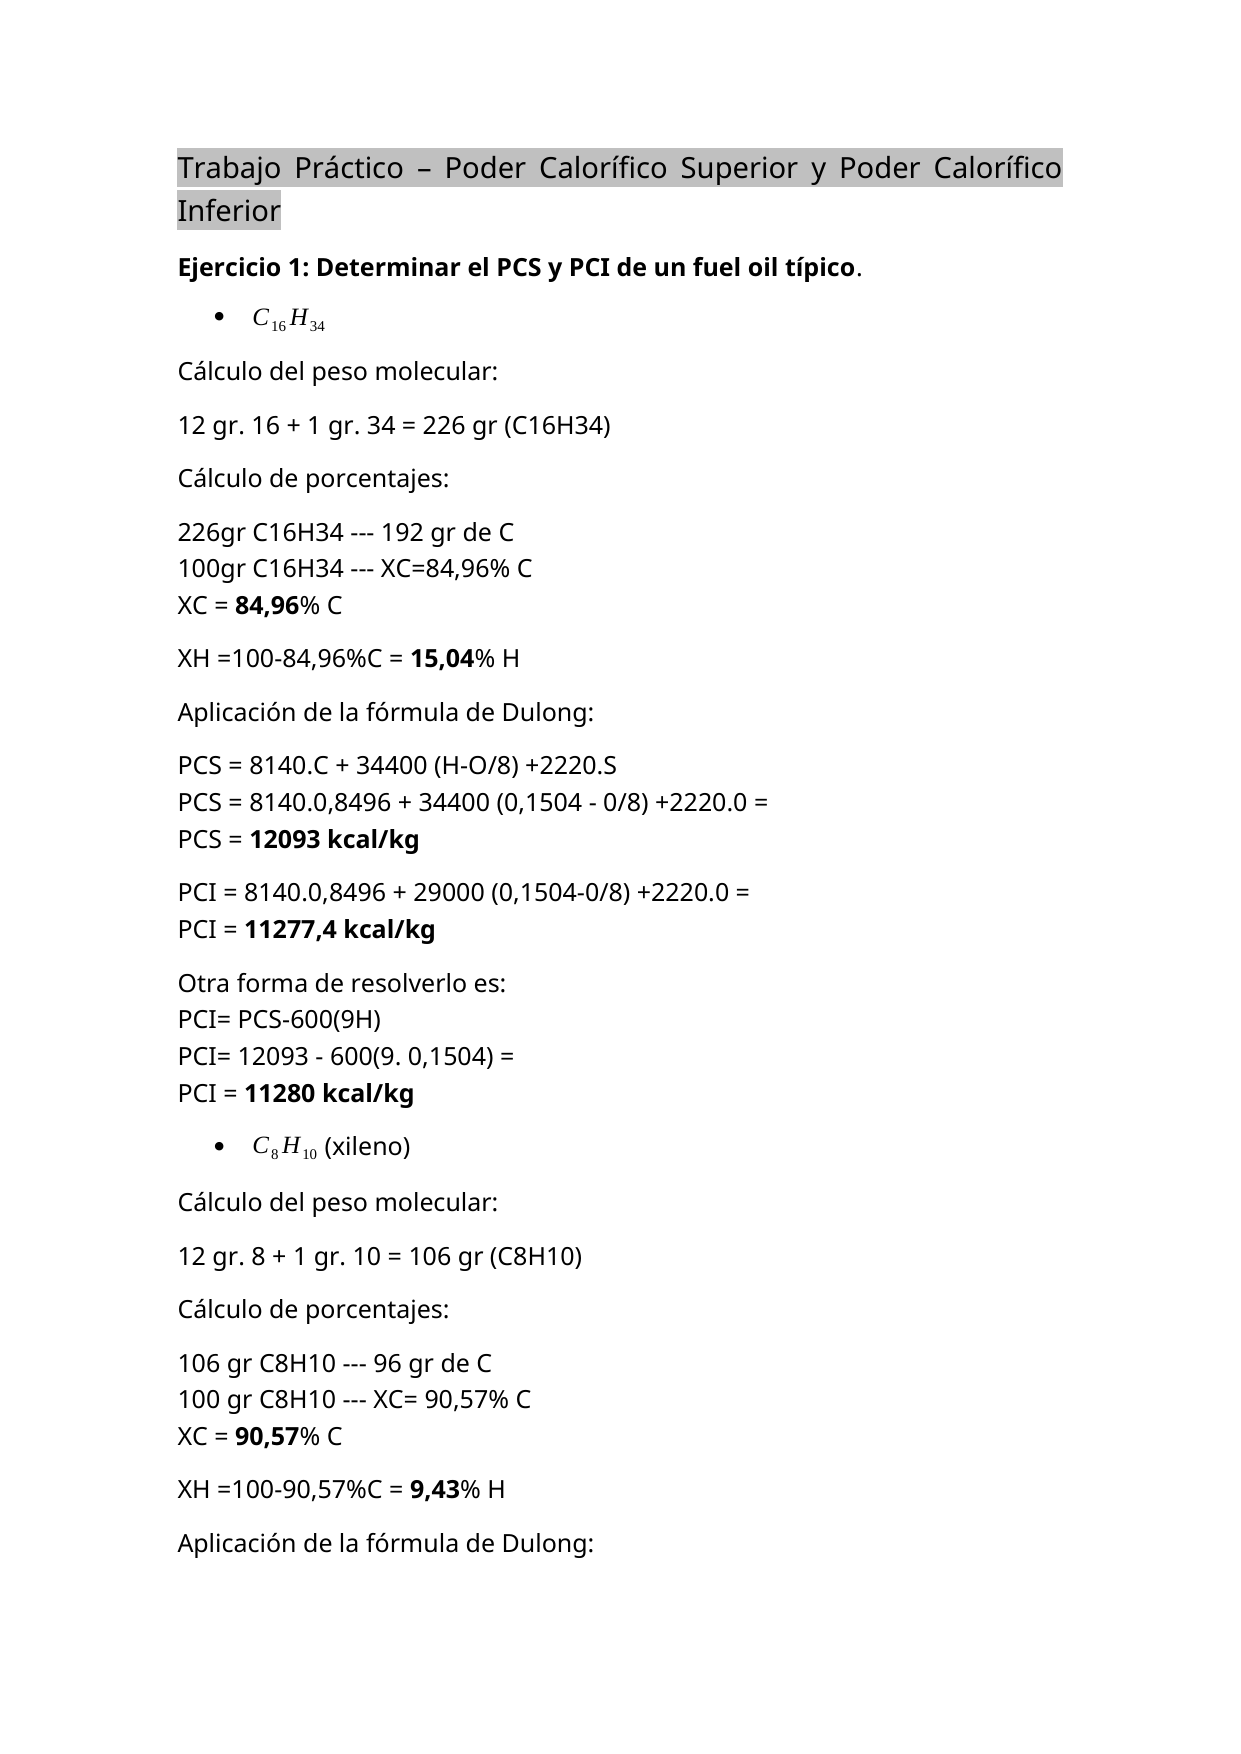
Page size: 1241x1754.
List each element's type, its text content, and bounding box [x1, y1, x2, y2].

text XH =100-90,57%C = 9,43% H [177, 1472, 1063, 1506]
text Cálculo del peso molecular: [177, 354, 1063, 388]
text PCI = 8140.0,8496 + 29000 (0,1504-0/8) +2220.0 = PCI = 11277,4 kcal/kg [177, 875, 1063, 946]
text Cálculo de porcentajes: [177, 461, 1063, 495]
text Otra forma de resolverlo es: PCI= PCS-600(9H) PCI= 12093 - 600(9. 0,1504) = PCI = 11280 kcal/kg [177, 965, 1063, 1109]
text Aplicación de la fórmula de Dulong: [177, 1526, 1063, 1560]
text Trabajo Práctico – Poder Calorífico Superior y Poder Calorífico Inferior [177, 187, 1063, 230]
text 106 gr C8H10 --- 96 gr de C 100 gr C8H10 --- XC= 90,57% C XC = 90,57% C [177, 1345, 1063, 1453]
text 226gr C16H34 --- 192 gr de C 100gr C16H34 --- XC=84,96% C XC = 84,96% C [177, 514, 1063, 622]
text PCS = 8140.C + 34400 (H-O/8) +2220.S PCS = 8140.0,8496 + 34400 (0,1504 - 0/8) +2220.0 = PCS = 12093 kcal/kg [177, 748, 1063, 856]
text Aplicación de la fórmula de Dulong: [177, 694, 1063, 729]
list (xileno) [215, 1129, 1063, 1166]
text Ejercicio 1: Determinar el PCS y PCI de un fuel oil típico. [177, 250, 1063, 284]
text XH =100-84,96%C = 15,04% H [177, 641, 1063, 675]
text 12 gr. 16 + 1 gr. 34 = 226 gr (C16H34) [177, 407, 1063, 441]
text Cálculo de porcentajes: [177, 1292, 1063, 1326]
text 12 gr. 8 + 1 gr. 10 = 106 gr (C8H10) [177, 1238, 1063, 1272]
text Cálculo del peso molecular: [177, 1185, 1063, 1219]
